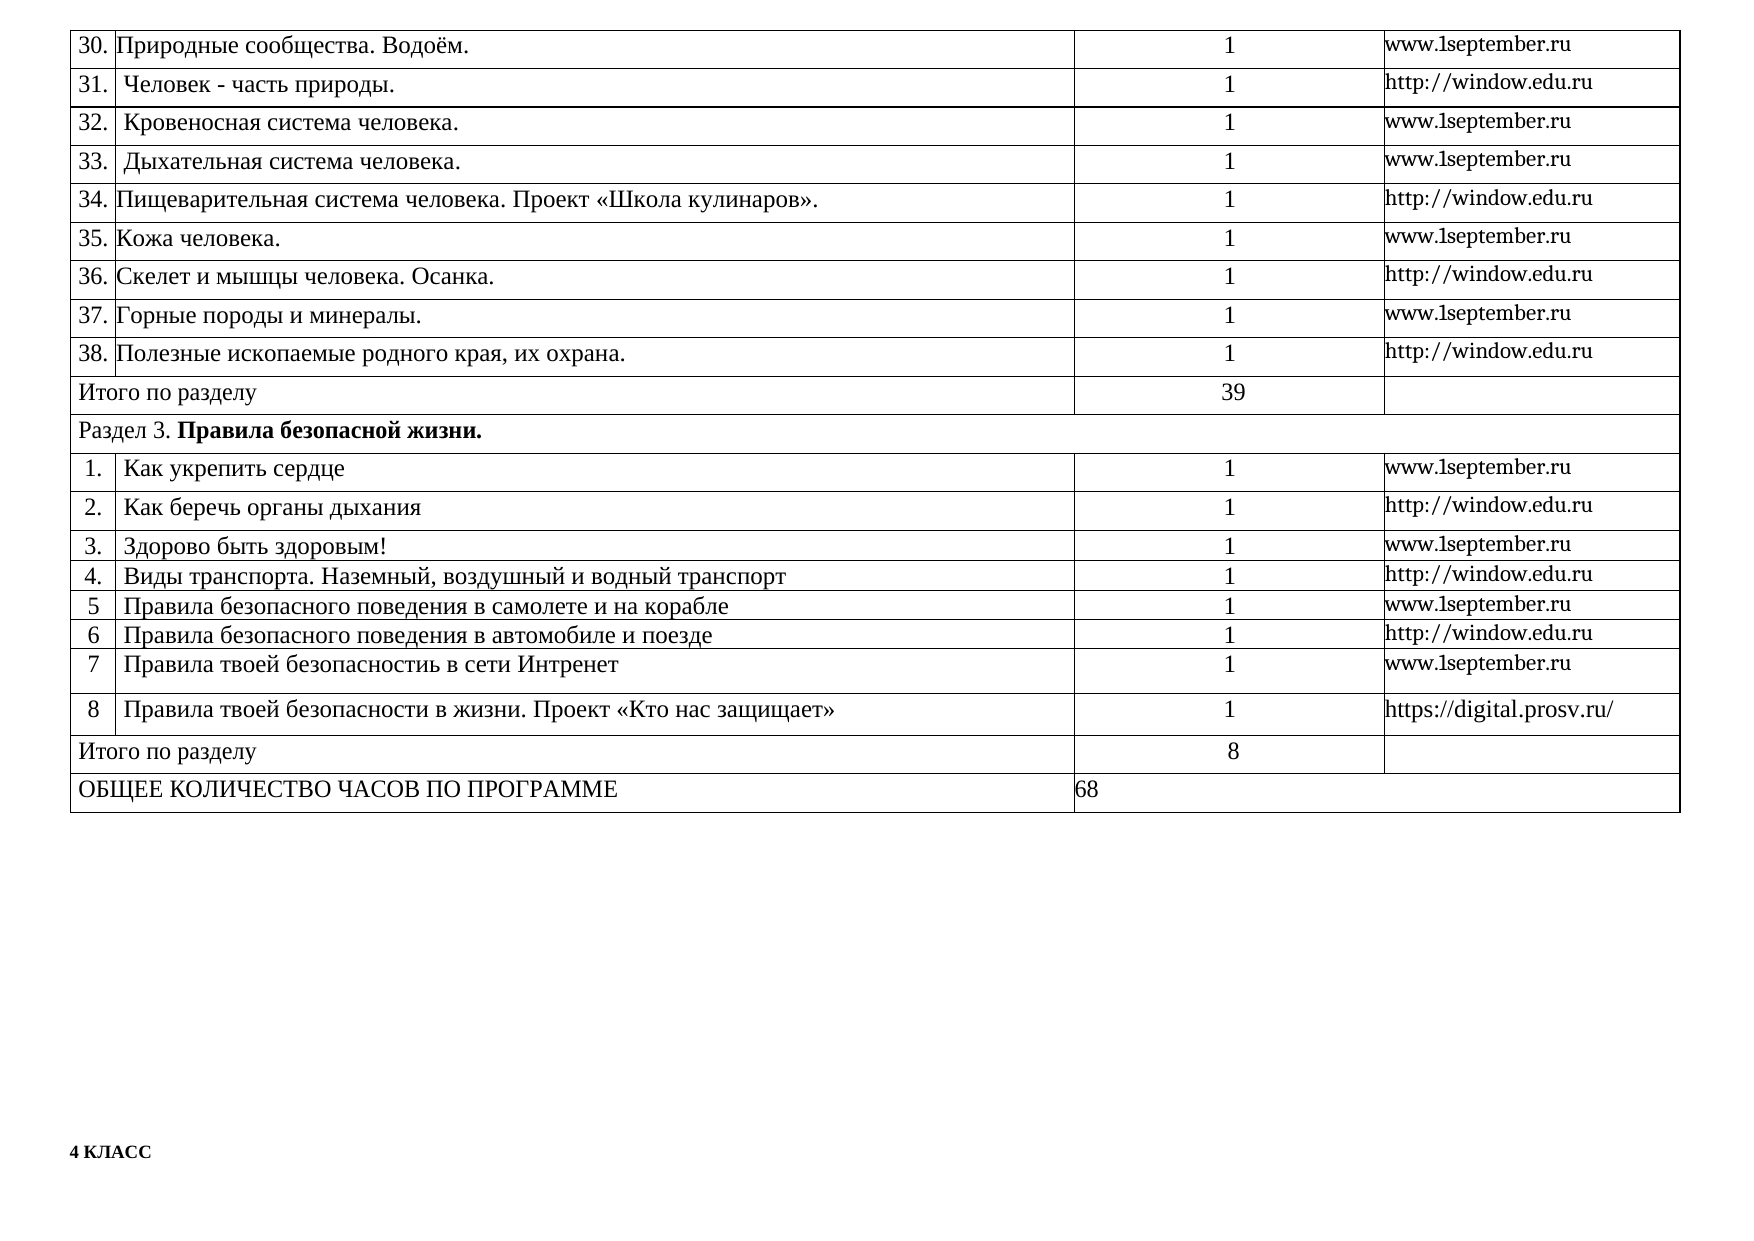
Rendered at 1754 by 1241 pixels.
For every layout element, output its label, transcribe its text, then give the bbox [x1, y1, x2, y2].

table_cell 1 [1075, 300, 1384, 337]
table_cell Дыхательная система человека. [116, 146, 1074, 183]
table_cell 4. [71, 561, 115, 590]
table_cell www.1september.ru [1385, 591, 1679, 619]
table_cell 1 [1075, 223, 1384, 260]
table_cell http://window.edu.ru [1385, 620, 1679, 648]
table_cell 1 [1075, 492, 1384, 530]
table_cell Кожа человека. [116, 223, 1074, 260]
table_cell 39 [1075, 377, 1384, 414]
table_cell 1 [1075, 649, 1384, 693]
table_cell 1 [1075, 454, 1384, 491]
table_cell 1 [1075, 591, 1384, 619]
table_cell Полезные ископаемые родного края, их охрана. [116, 338, 1074, 376]
table_cell Правила твоей безопасностиь в сети Интренет [116, 649, 1074, 693]
table_cell 1. [71, 454, 115, 491]
table_cell Кровеносная система человека. [116, 108, 1074, 145]
table_cell www.1september.ru [1385, 31, 1679, 68]
table_cell 1 [1075, 261, 1384, 299]
table_cell 1 [1075, 694, 1384, 735]
table_cell Итого по разделу [71, 736, 1074, 773]
table_cell 32. [71, 108, 115, 145]
table_cell http://window.edu.ru [1385, 261, 1679, 299]
table_cell 1 [1075, 531, 1384, 560]
table_cell http://window.edu.ru [1385, 184, 1679, 222]
table_cell Правила безопасного поведения в самолете и на корабле [116, 591, 1074, 619]
table_cell 33. [71, 146, 115, 183]
table_cell 8 [1075, 736, 1384, 773]
table_cell Человек - часть природы. [116, 69, 1074, 106]
table_cell www.1september.ru [1385, 649, 1679, 693]
table_cell Скелет и мышцы человека. Осанка. [116, 261, 1074, 299]
text 4 КЛАСС [69, 1142, 1687, 1163]
table_cell http://window.edu.ru [1385, 561, 1679, 590]
table_cell 34. [71, 184, 115, 222]
table_cell Как укрепить сердце [116, 454, 1074, 491]
table_cell 2. [71, 492, 115, 530]
table_cell 6 [71, 620, 115, 648]
table_cell http://window.edu.ru [1385, 338, 1679, 376]
table_cell www.1september.ru [1385, 531, 1679, 560]
table_cell 1 [1075, 31, 1384, 68]
table_cell www.1september.ru [1385, 454, 1679, 491]
table_cell Правила твоей безопасности в жизни. Проект «Кто нас защищает» [116, 694, 1074, 735]
table_cell [1385, 736, 1679, 773]
table_cell 8 [71, 694, 115, 735]
table_cell 35. [71, 223, 115, 260]
table_cell 5 [71, 591, 115, 619]
table_cell Виды транспорта. Наземный, воздушный и водный транспорт [116, 561, 1074, 590]
table_cell 1 [1075, 561, 1384, 590]
table_cell Раздел 3. Правила безопасной жизни. [71, 415, 1679, 452]
table_cell 1 [1075, 620, 1384, 648]
table_cell 38. [71, 338, 115, 376]
table_cell 1 [1075, 108, 1384, 145]
table_cell 7 [71, 649, 115, 693]
table_cell 36. [71, 261, 115, 299]
table_cell 1 [1075, 146, 1384, 183]
table_cell Природные сообщества. Водоём. [116, 31, 1074, 68]
table_cell 31. [71, 69, 115, 106]
table_cell www.1september.ru [1385, 146, 1679, 183]
table_cell 1 [1075, 69, 1384, 106]
table_cell Пищеварительная система человека. Проект «Школа кулинаров». [116, 184, 1074, 222]
table_cell 1 [1075, 338, 1384, 376]
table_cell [1385, 69, 1679, 106]
table_cell 1 [1075, 184, 1384, 222]
table_cell ОБЩЕЕ КОЛИЧЕСТВО ЧАСОВ ПО ПРОГРАММЕ [71, 774, 1074, 812]
table_cell 3. [71, 531, 115, 560]
table_cell [1385, 377, 1679, 414]
table_cell https://digital.prosv.ru/ [1385, 694, 1679, 735]
table_cell 37. [71, 300, 115, 337]
table_cell Итого по разделу [71, 377, 1074, 414]
table_cell 68 [1075, 774, 1679, 812]
table_cell 30. [71, 31, 115, 68]
table_cell www.1september.ru [1385, 300, 1679, 337]
table_cell Горные породы и минералы. [116, 300, 1074, 337]
table_cell www.1september.ru [1385, 223, 1679, 260]
table_cell Здорово быть здоровым! [116, 531, 1074, 560]
table_cell Как беречь органы дыхания [116, 492, 1074, 530]
table_cell Правила безопасного поведения в автомобиле и поезде [116, 620, 1074, 648]
table_cell www.1september.ru [1385, 108, 1679, 145]
table_cell http://window.edu.ru [1385, 492, 1679, 530]
